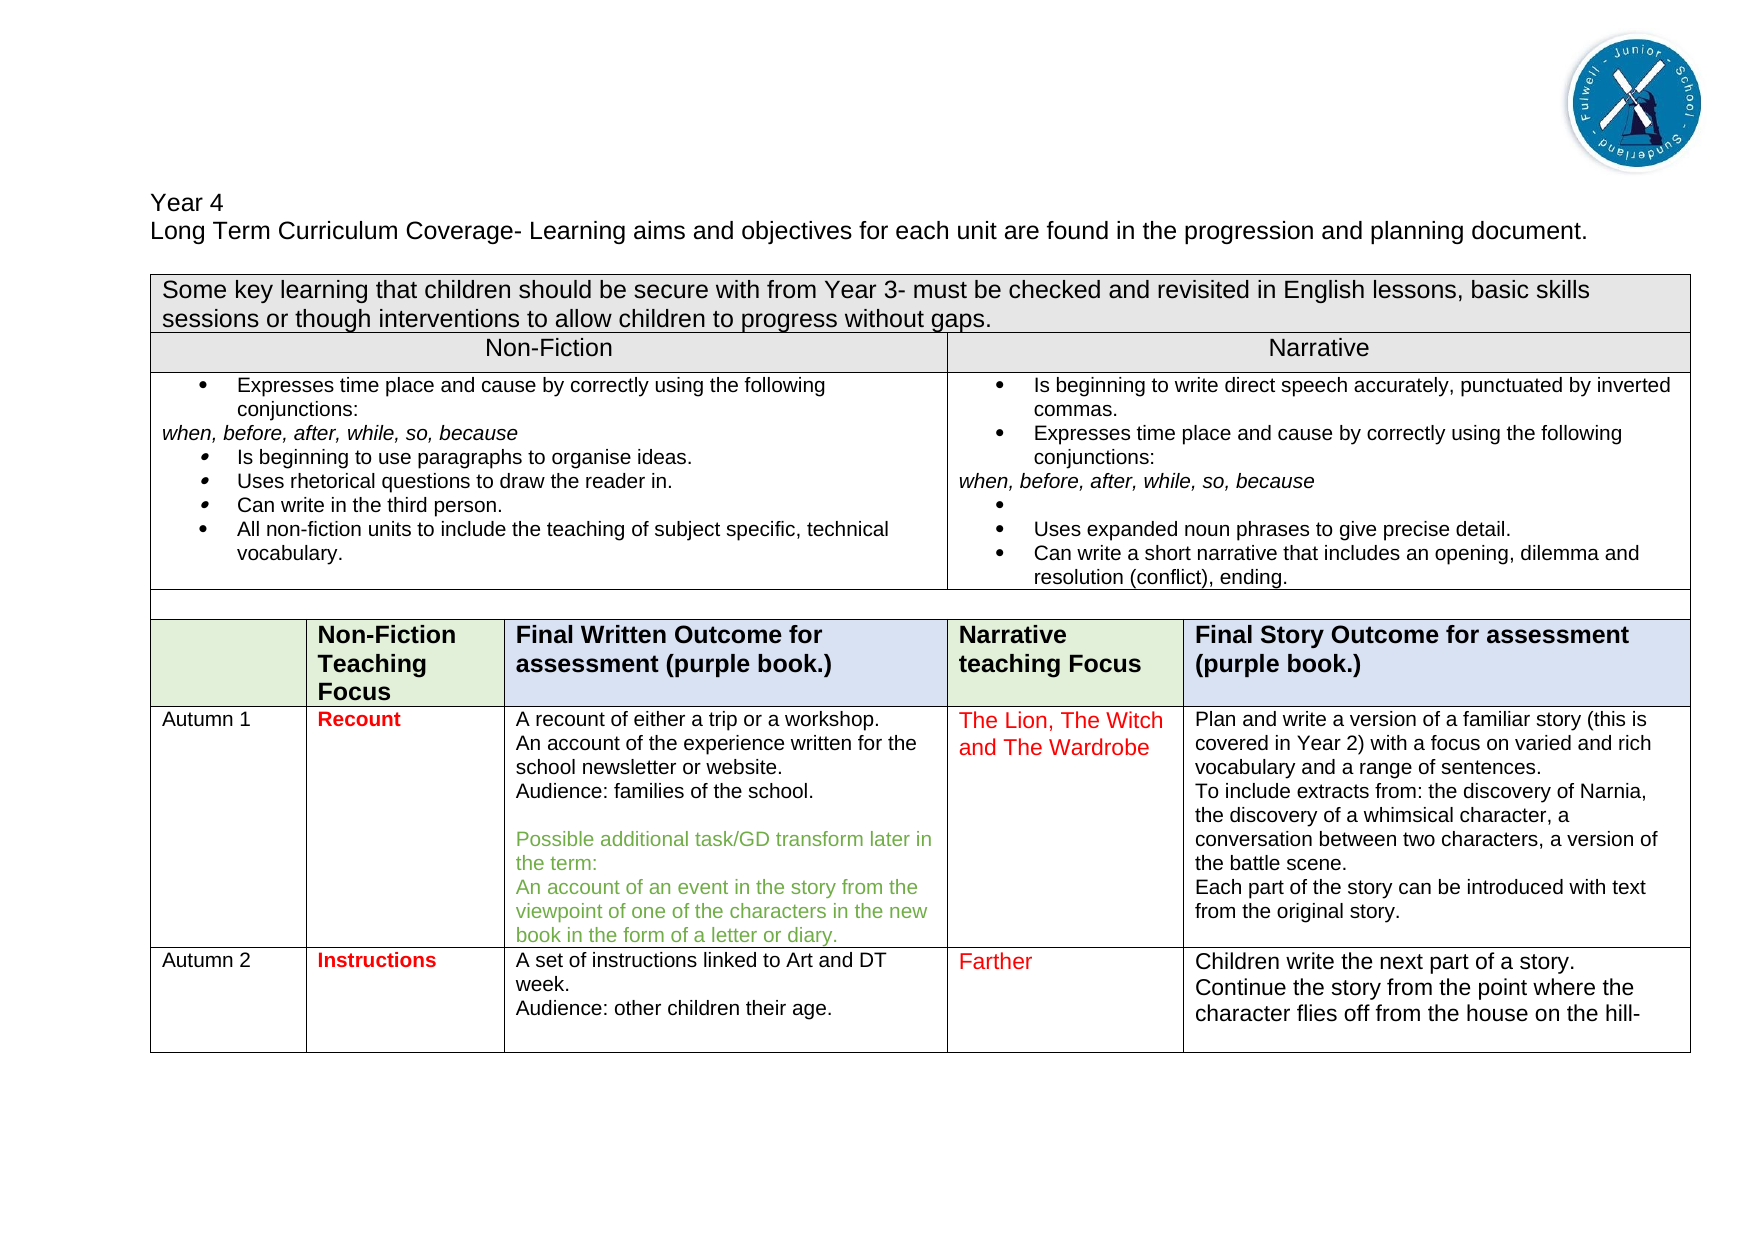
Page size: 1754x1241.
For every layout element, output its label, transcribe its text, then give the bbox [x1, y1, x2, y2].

table_header Some key learning that children should be secure with from Year 3- must be checked and revisited in English lessons, basic skills sessions or though interventions to allow children to progress without gaps. [151, 275, 1690, 332]
table_cell Final Written Outcome for assessment (purple book.) [505, 620, 947, 706]
table_cell Plan and write a version of a familiar story (this is covered in Year 2) with a focus on varied and rich vocabulary and a range of sentences. To include extracts from: the discovery of Narnia, the discovery of a whimsical character, a conversation between two characters, a version of the battle scene. Each part of the story can be introduced with text from the original story. [1184, 707, 1690, 947]
table_cell Farther [948, 948, 1183, 1052]
table_cell Non-Fiction [151, 333, 947, 372]
table_cell Non-Fiction Teaching Focus [307, 620, 504, 706]
table_cell [151, 590, 1690, 619]
table_cell [151, 620, 306, 706]
table_cell A recount of either a trip or a workshop. An account of the experience written for the school newsletter or website. Audience: families of the school. Possible additional task/GD transform later in the term: An account of an event in the story from the viewpoint of one of the characters in the new book in the form of a letter or diary. [505, 707, 947, 947]
text Long Term Curriculum Coverage- Learning aims and objectives for each unit are found in the progression and planning document. [150, 216, 1604, 245]
table_cell Expresses time place and cause by correctly using the following conjunctions: when, before, after, while, so, because Is beginning to use paragraphs to organise ideas. Uses rhetorical questions to draw the reader in. Can write in the third person. All non-fiction units to include the teaching of subject specific, technical vocabulary. [151, 373, 947, 589]
table_cell Is beginning to write direct speech accurately, punctuated by inverted commas. Expresses time place and cause by correctly using the following conjunctions: when, before, after, while, so, because Uses expanded noun phrases to give precise detail. Can write a short narrative that includes an opening, dilemma and resolution (conflict), ending. [948, 373, 1690, 589]
table_cell Narrative teaching Focus [948, 620, 1183, 706]
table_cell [505, 948, 947, 1052]
table_cell The Lion, The Witch and The Wardrobe [948, 707, 1183, 947]
table_cell Autumn 1 [151, 707, 306, 947]
table_cell Instructions [307, 948, 504, 1052]
table_cell Narrative [948, 333, 1690, 372]
table_cell Autumn 2 [151, 948, 306, 1052]
text Year 4 [150, 187, 1604, 216]
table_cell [1184, 948, 1690, 1052]
picture [1559, 28, 1707, 177]
table_cell Final Story Outcome for assessment (purple book.) [1184, 620, 1690, 706]
table_cell Recount [307, 707, 504, 947]
